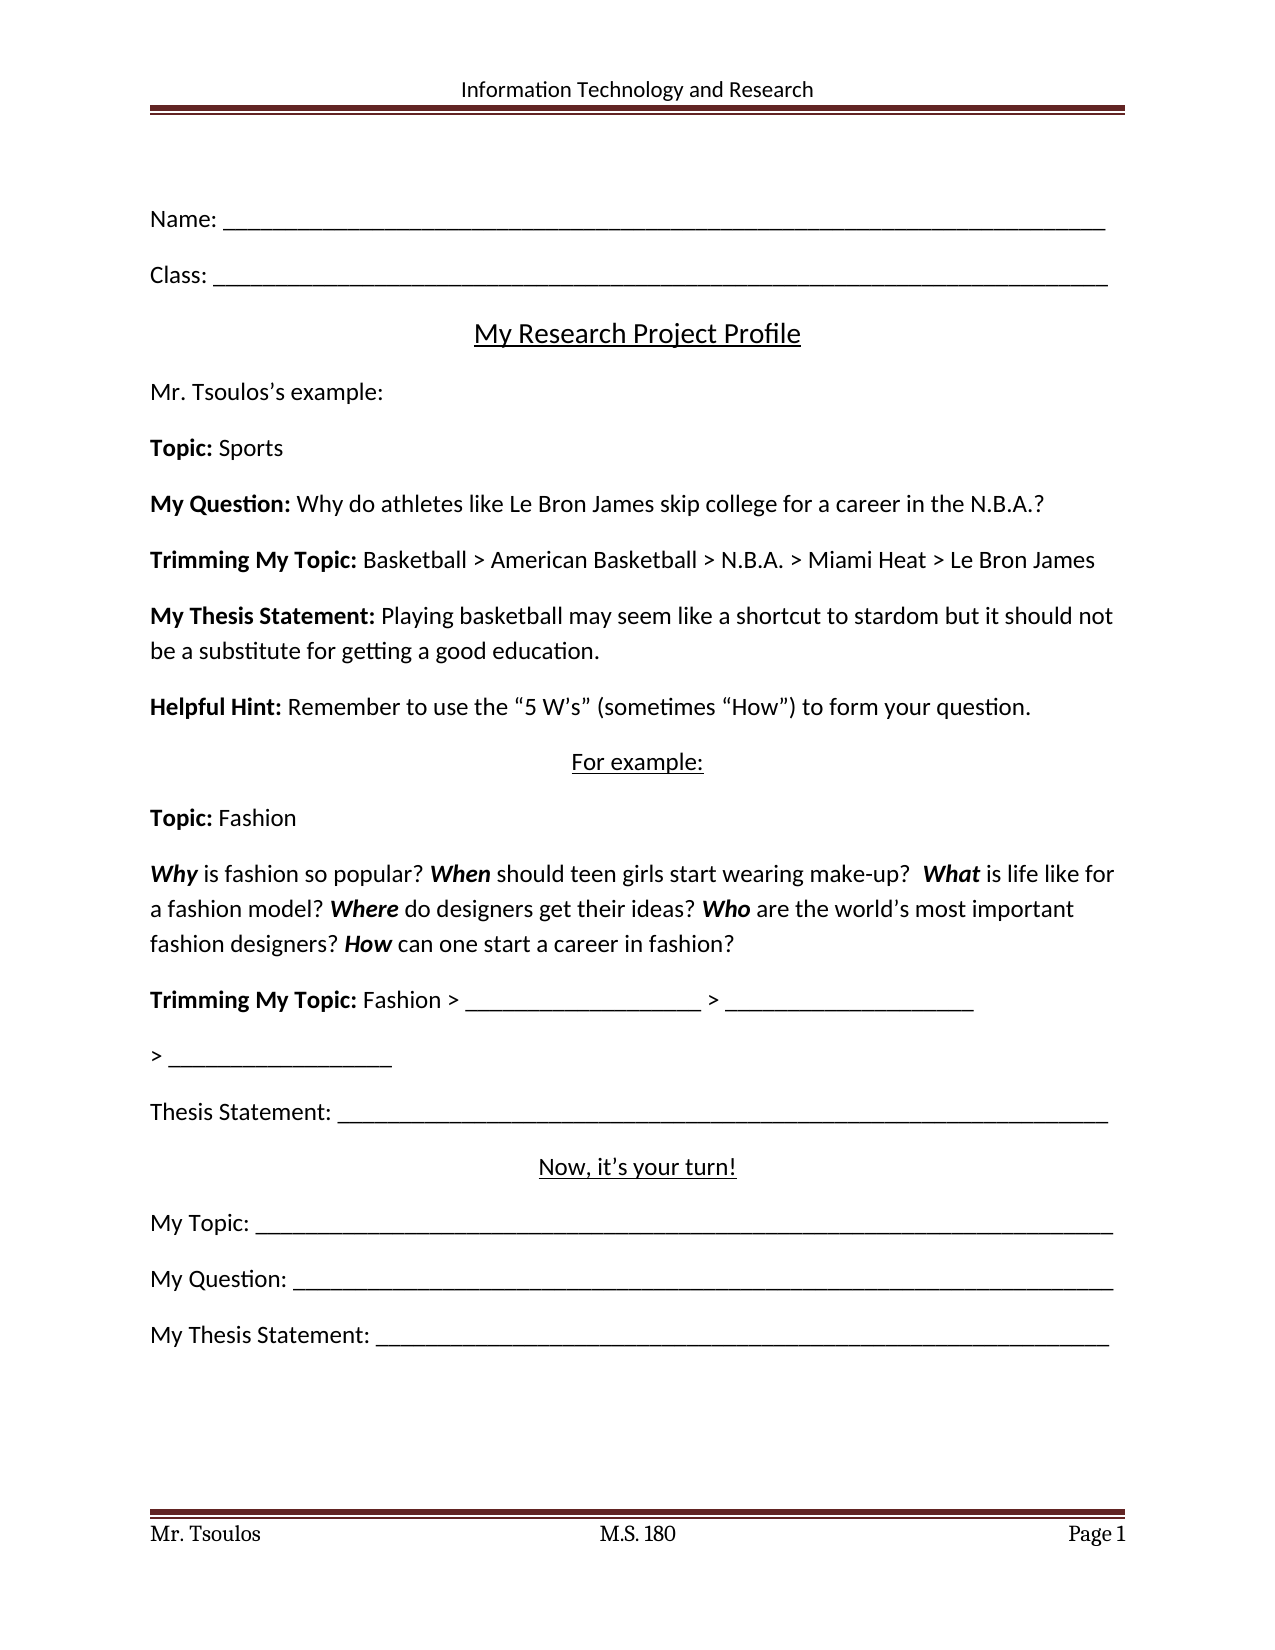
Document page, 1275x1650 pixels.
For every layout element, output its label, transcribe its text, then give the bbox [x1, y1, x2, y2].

text My Thesis Statement: Playing basketball may seem like a shortcut to stardom but it should not be a substitute for getting a good education. [150, 600, 1125, 665]
text My Question: Why do athletes like Le Bron James skip college for a career in the N.B.A.? [150, 488, 1125, 519]
text My Research Project Profile [150, 315, 1125, 350]
text My Topic: _____________________________________________________________________ [150, 1207, 1125, 1238]
text Name: _______________________________________________________________________ [150, 203, 1125, 233]
text For example: [150, 746, 1125, 777]
text My Thesis Statement: ___________________________________________________________ [150, 1319, 1125, 1349]
text Topic: Sports [150, 432, 1125, 463]
text Topic: Fashion [150, 802, 1125, 833]
text Thesis Statement: ______________________________________________________________ [150, 1096, 1125, 1126]
text Trimming My Topic: Basketball > American Basketball > N.B.A. > Miami Heat > Le Bron James [150, 544, 1125, 574]
text My Question: __________________________________________________________________ [150, 1263, 1125, 1294]
text > __________________ [150, 1040, 1125, 1070]
text Why is fashion so popular? When should teen girls start wearing make-up? What is life like for a fashion model? Where do designers get their ideas? Who are the world’s most important fashion designers? How can one start a career in fashion? [150, 858, 1125, 959]
text Mr. Tsoulos’s example: [150, 376, 1125, 407]
text Now, it’s your turn! [150, 1151, 1125, 1182]
text Trimming My Topic: Fashion > ___________________ > ____________________ [150, 984, 1125, 1014]
text Helpful Hint: Remember to use the “5 W’s” (sometimes “How”) to form your question. [150, 691, 1125, 721]
text Class: ________________________________________________________________________ [150, 259, 1125, 289]
